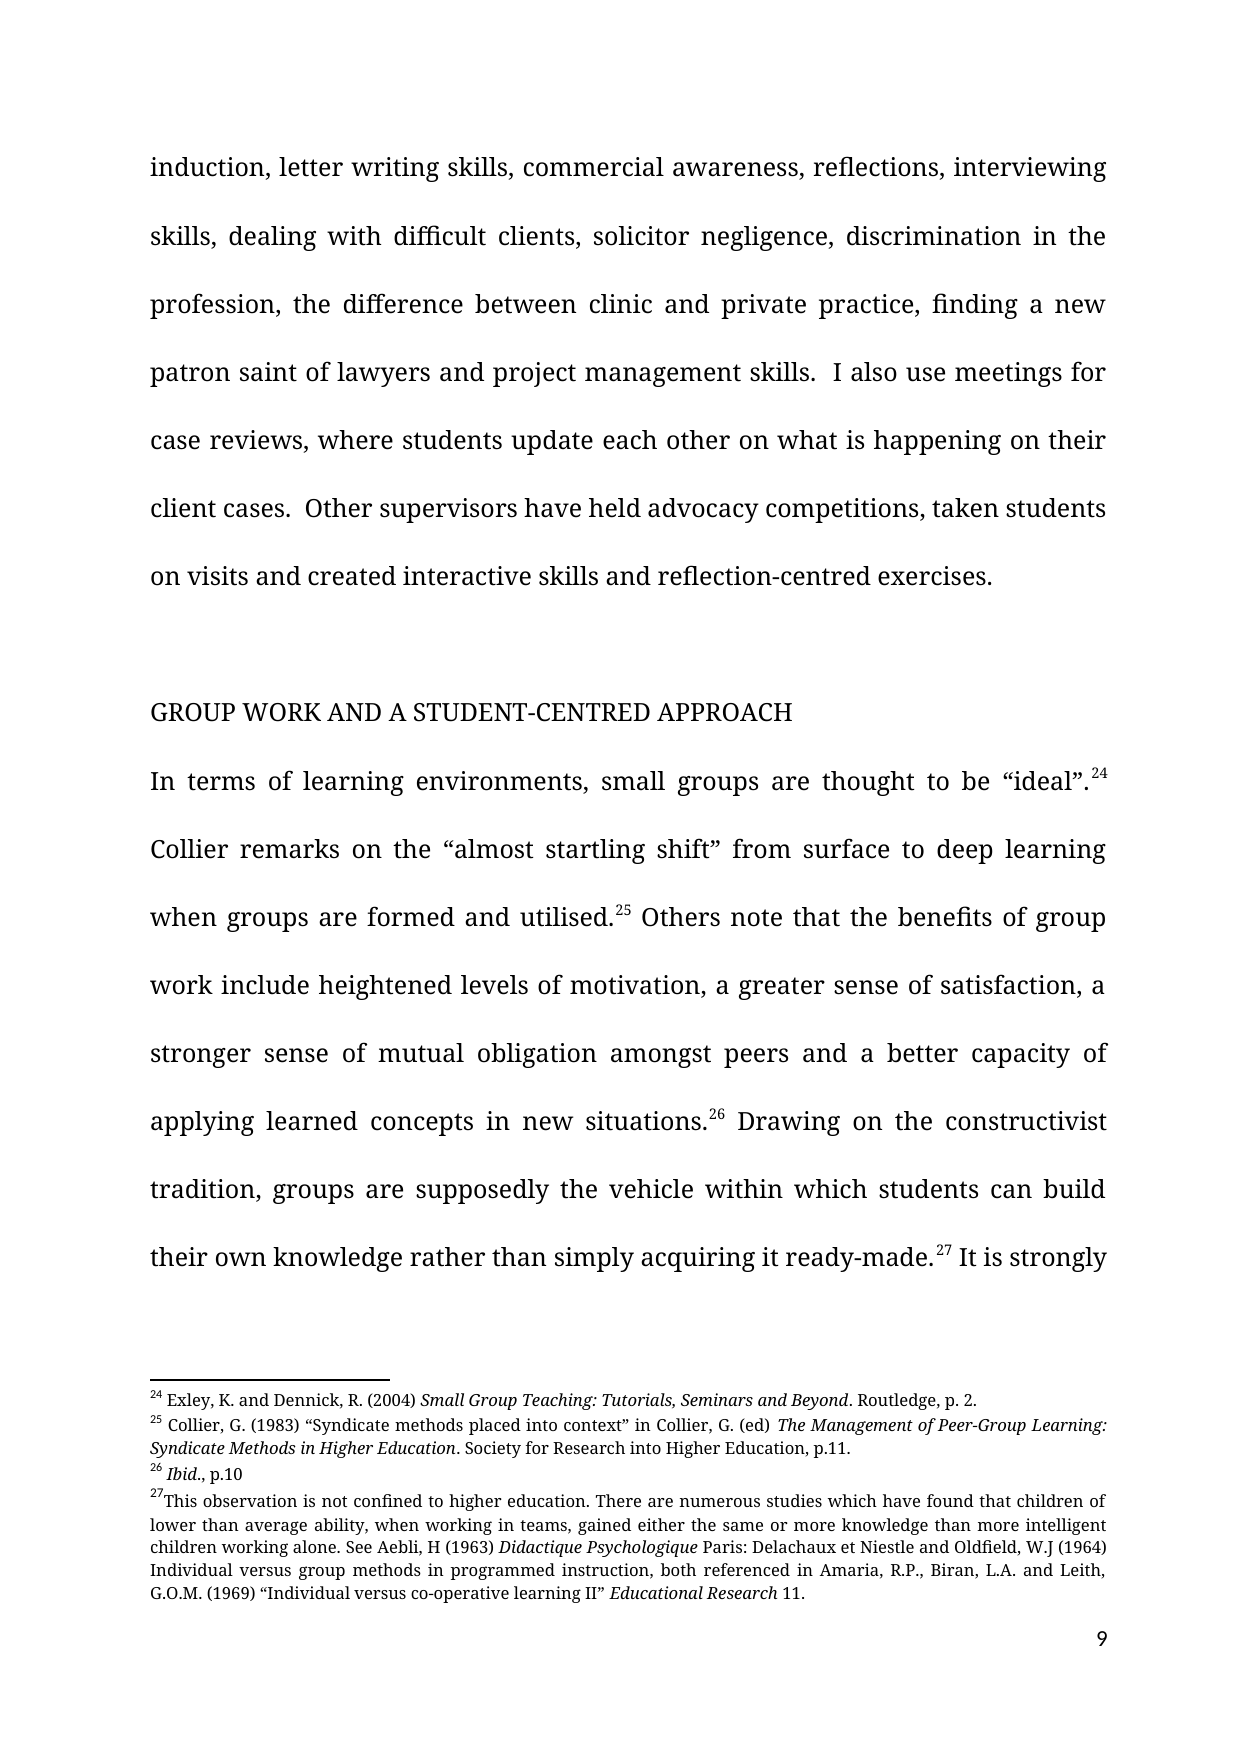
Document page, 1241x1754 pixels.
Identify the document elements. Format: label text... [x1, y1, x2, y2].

text GROUP WORK AND A STUDENT-CENTRED APPROACH [150, 695, 1107, 729]
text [150, 763, 1107, 1274]
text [150, 150, 1107, 593]
